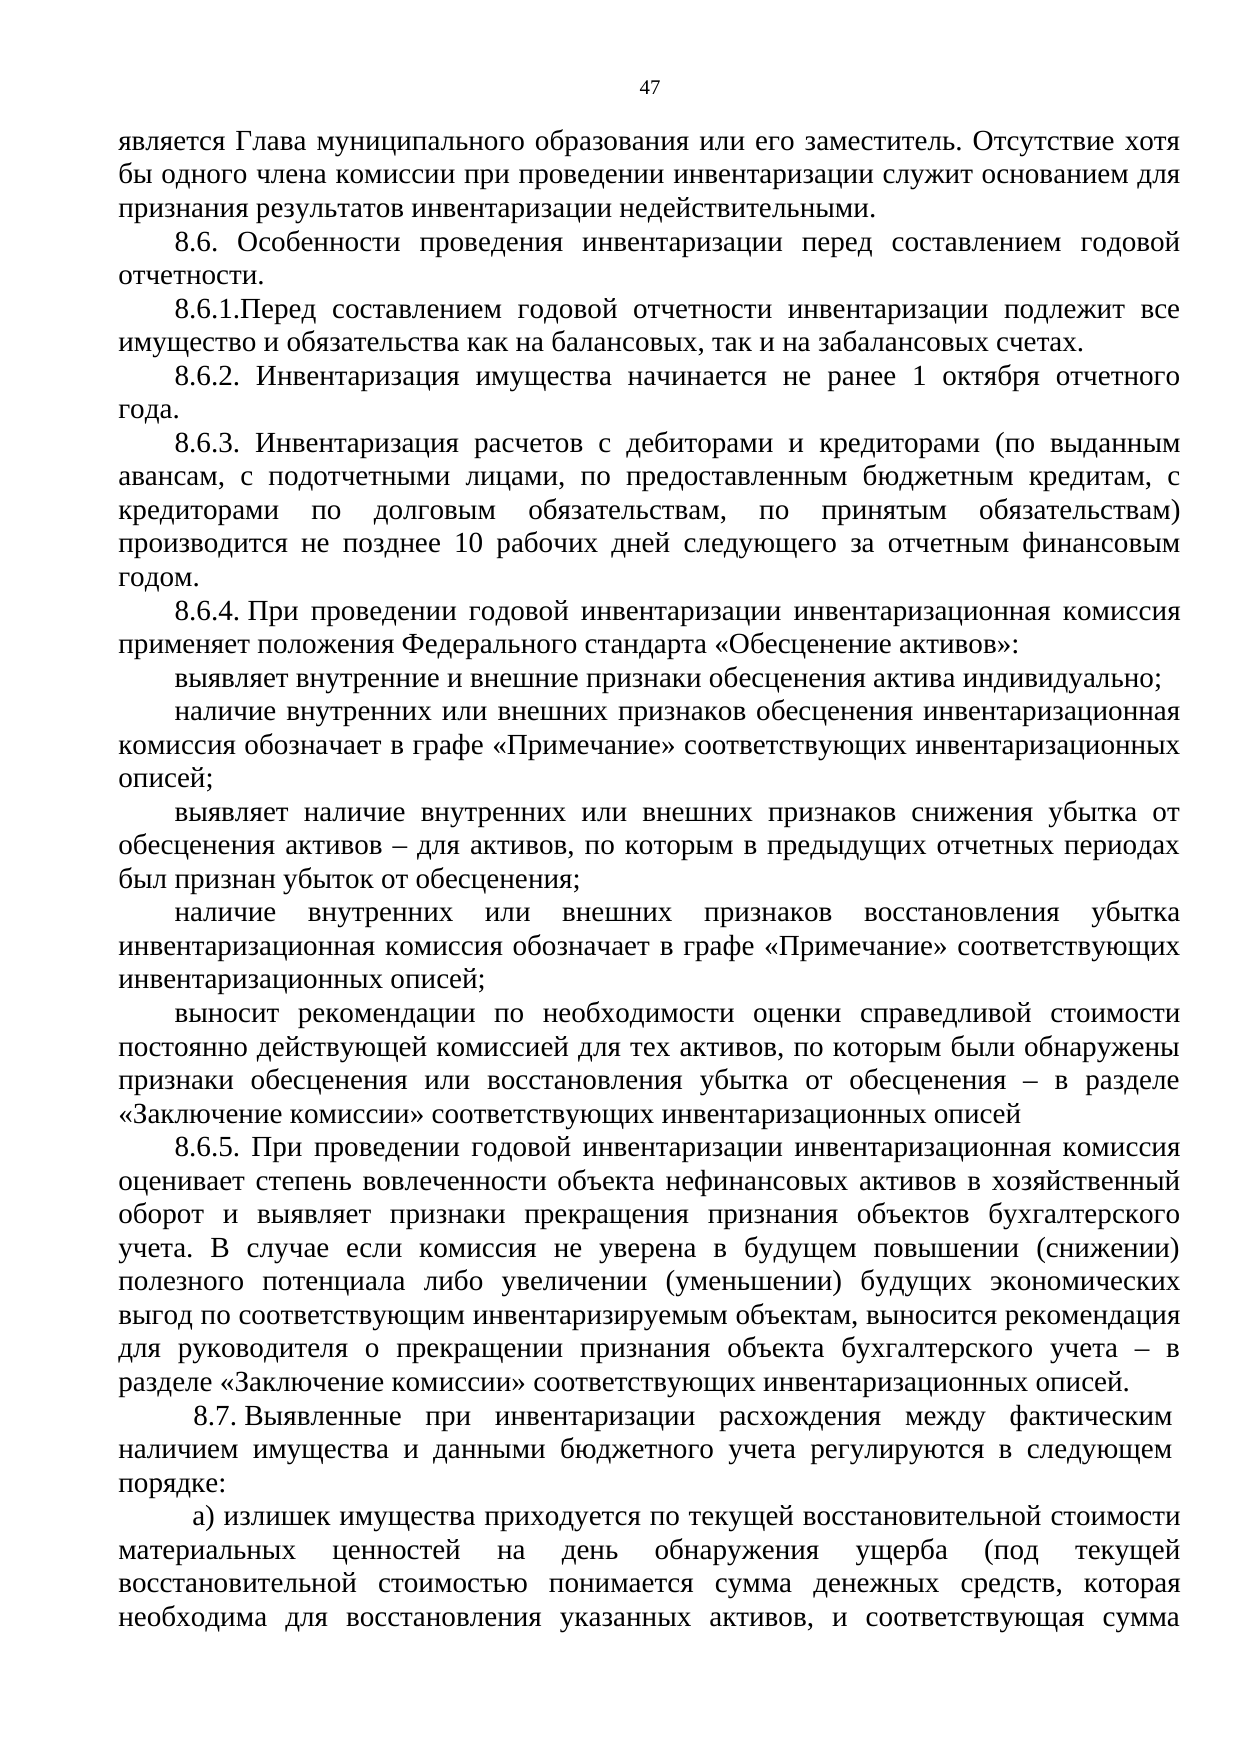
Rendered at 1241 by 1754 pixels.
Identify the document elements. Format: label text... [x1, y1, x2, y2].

text наличие внутренних или внешних признаков восстановления убытка инвентаризационная комиссия обозначает в графе «Примечание» соответствующих инвентаризационных описей; [118, 894, 1181, 995]
text 8.6.5. При проведении годовой инвентаризации инвентаризационная комиссия оценивает степень вовлеченности объекта нефинансовых активов в хозяйственный оборот и выявляет признаки прекращения признания объектов бухгалтерского учета. В случае если комиссия не уверена в будущем повышении (снижении) полезного потенциала либо увеличении (уменьшении) будущих экономических выгод по соответствующим инвентаризируемым объектам, выносится рекомендация для руководителя о прекращении признания объекта бухгалтерского учета – в разделе «Заключение комиссии» соответствующих инвентаризационных описей. [118, 1129, 1181, 1398]
text 8.6.4. При проведении годовой инвентаризации инвентаризационная комиссия применяет положения Федерального стандарта «Обесценение активов»: [118, 593, 1181, 660]
text наличие внутренних или внешних признаков обесценения инвентаризационная комиссия обозначает в графе «Примечание» соответствующих инвентаризационных описей; [118, 693, 1181, 794]
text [118, 123, 1181, 224]
text 8.6. Особенности проведения инвентаризации перед составлением годовой отчетности. [118, 224, 1181, 291]
text выявляет внутренние и внешние признаки обесценения актива индивидуально; [118, 660, 1181, 693]
text 8.6.2. Инвентаризация имущества начинается не ранее 1 октября отчетного года. [118, 358, 1181, 425]
text 8.6.1.Перед составлением годовой отчетности инвентаризации подлежит все имущество и обязательства как на балансовых, так и на забалансовых счетах. [118, 291, 1181, 358]
text 8.7. Выявленные при инвентаризации расхождения между фактическим наличием имущества и данными бюджетного учета регулируются в следующем порядке: [118, 1398, 1174, 1498]
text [118, 1498, 1181, 1632]
text выносит рекомендации по необходимости оценки справедливой стоимости постоянно действующей комиссией для тех активов, по которым были обнаружены признаки обесценения или восстановления убытка от обесценения – в разделе «Заключение комиссии» соответствующих инвентаризационных описей [118, 995, 1181, 1129]
text выявляет наличие внутренних или внешних признаков снижения убытка от обесценения активов – для активов, по которым в предыдущих отчетных периодах был признан убыток от обесценения; [118, 794, 1181, 894]
text 8.6.3. Инвентаризация расчетов с дебиторами и кредиторами (по выданным авансам, с подотчетными лицами, по предоставленным бюджетным кредитам, с кредиторами по долговым обязательствам, по принятым обязательствам) производится не позднее 10 рабочих дней следующего за отчетным финансовым годом. [118, 425, 1181, 593]
